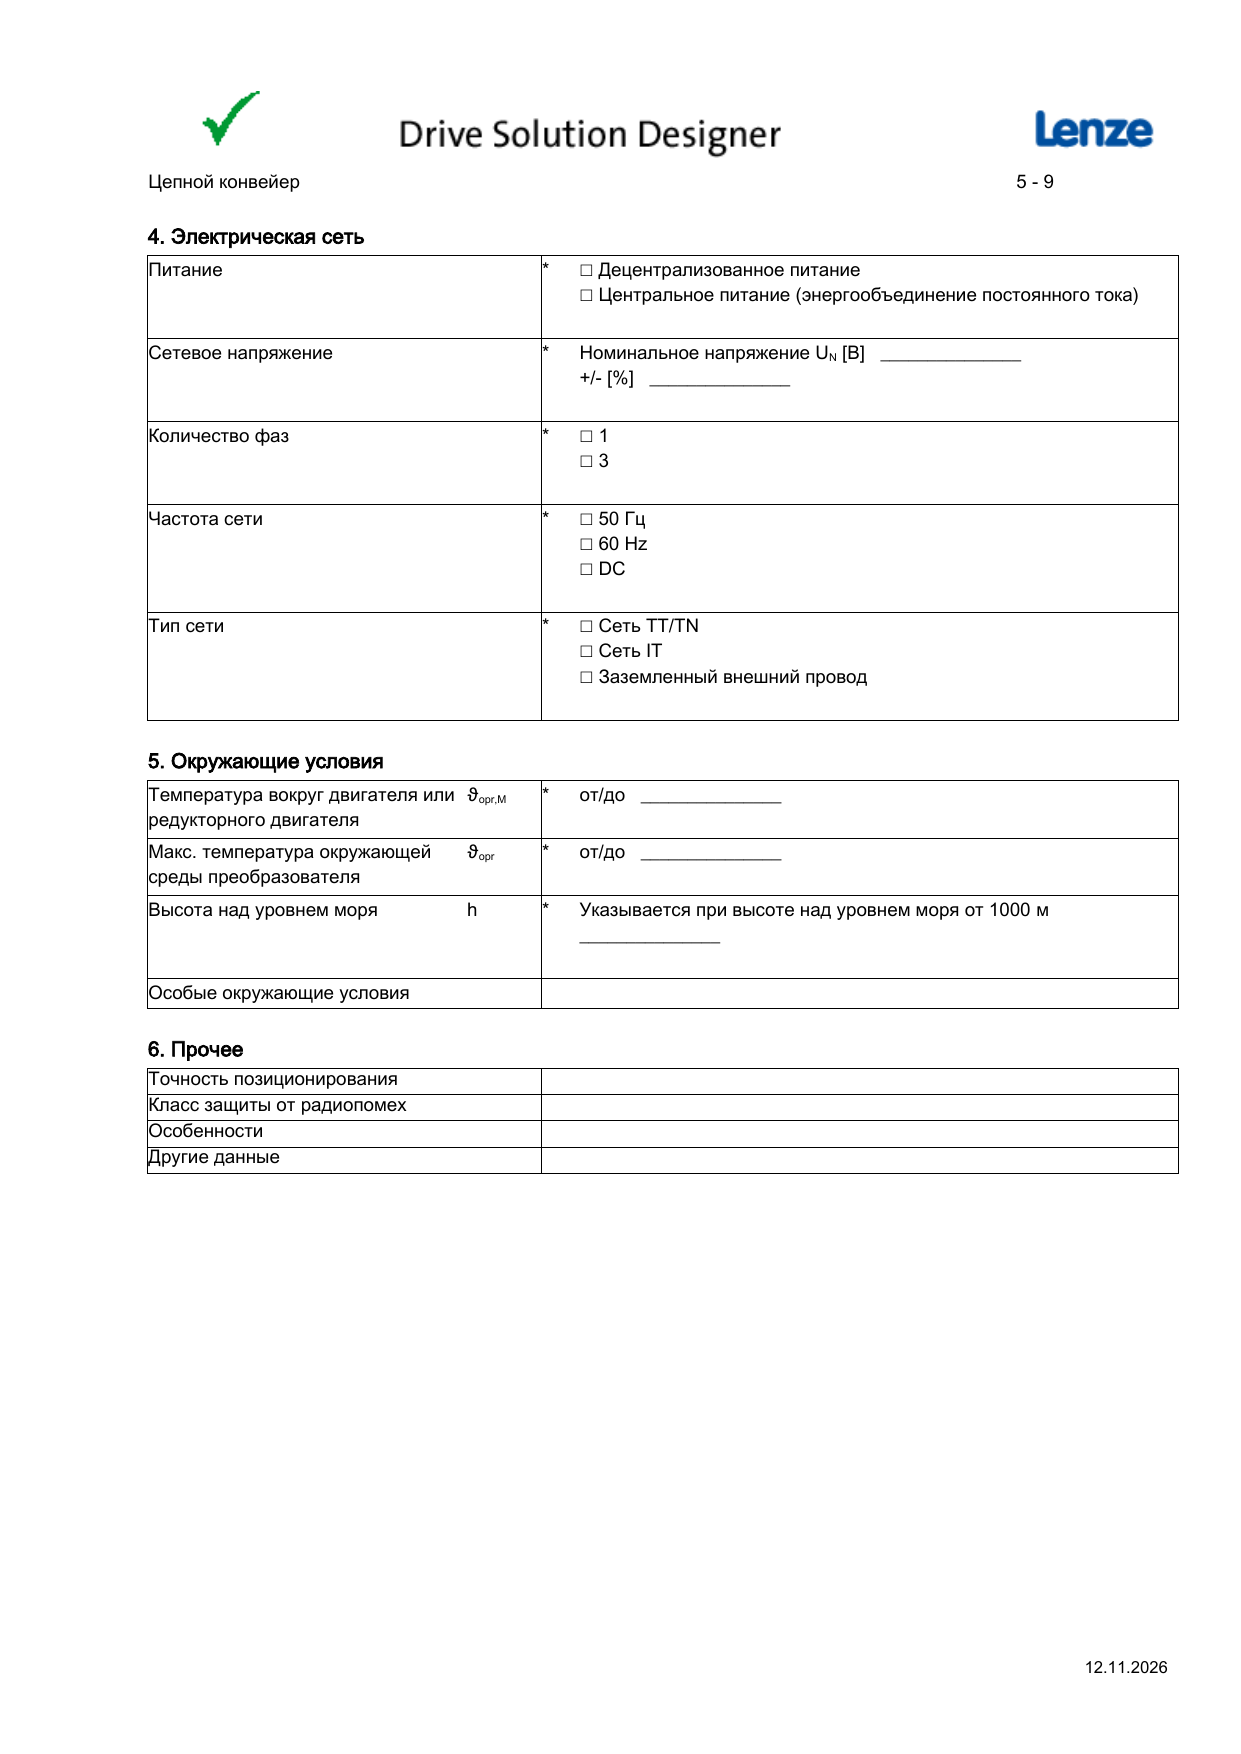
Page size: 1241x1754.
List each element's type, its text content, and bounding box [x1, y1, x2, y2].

table_cell * [542, 896, 579, 978]
table_cell ϑopr [466, 839, 541, 895]
table_cell ☐ Сеть TT/TN ☐ Сеть IT ☐ Заземленный внешний провод [579, 613, 1178, 720]
table_cell от/до _______________ [579, 839, 1178, 895]
table_cell [579, 1148, 1178, 1173]
table_header от/до _______________ [579, 781, 1178, 838]
table_cell Номинальное напряжение UN [В] _______________ +/- [%] _______________ [579, 339, 1178, 421]
table_header [579, 1069, 1178, 1094]
table_cell [542, 1095, 579, 1120]
table_cell Тип сети [148, 613, 466, 720]
table_header [542, 1069, 579, 1094]
table_cell Высота над уровнем моря [148, 896, 466, 978]
table_cell h [466, 896, 541, 978]
table_cell [466, 1148, 541, 1173]
table_header * [542, 781, 579, 838]
table_cell [579, 1121, 1178, 1147]
text 6. Прочее [148, 1034, 1093, 1062]
table_cell [466, 979, 541, 1008]
table_cell * [542, 613, 579, 720]
table_cell Особенности [148, 1121, 466, 1147]
table_cell [579, 1095, 1178, 1120]
table_header [466, 256, 541, 338]
table_cell [466, 422, 541, 504]
table_header Питание [148, 256, 466, 338]
table_cell [542, 1148, 579, 1173]
table_cell Класс защиты от радиопомех [148, 1095, 466, 1120]
table_cell * [542, 422, 579, 504]
table_header Температура вокруг двигателя или редукторного двигателя [148, 781, 466, 838]
table_cell * [542, 505, 579, 612]
table_cell ☐ 50 Гц ☐ 60 Hz ☐ DC [579, 505, 1178, 612]
picture [199, 91, 260, 152]
table_cell Другие данные [148, 1148, 466, 1173]
table_header ☐ Децентрализованное питание ☐ Центральное питание (энергообъединение постоянного тока) [579, 256, 1178, 338]
table_cell Частота сети [148, 505, 466, 612]
table_cell ☐ 1 ☐ 3 [579, 422, 1178, 504]
table_cell [466, 505, 541, 612]
table_cell * [542, 839, 579, 895]
table_cell Особые окружающие условия [148, 979, 466, 1008]
table_cell Количество фаз [148, 422, 466, 504]
table_header * [542, 256, 579, 338]
table_cell [466, 613, 541, 720]
table_cell [466, 339, 541, 421]
table_cell [466, 1095, 541, 1120]
table_cell [542, 1121, 579, 1147]
text 5. Окружающие условия [148, 746, 1093, 774]
table_cell Сетевое напряжение [148, 339, 466, 421]
table_cell Макс. температура окружающей среды преобразователя [148, 839, 466, 895]
table_cell * [542, 339, 579, 421]
picture [324, 73, 1180, 169]
table_cell [466, 1121, 541, 1147]
table_header ϑopr,M [466, 781, 541, 838]
table_cell Указывается при высоте над уровнем моря от 1000 м _______________ [579, 896, 1178, 978]
text 4. Электрическая сеть [148, 221, 1093, 249]
table_header Точность позиционирования [148, 1069, 466, 1094]
table_cell [542, 979, 579, 1008]
table_header [466, 1069, 541, 1094]
table_cell [579, 979, 1178, 1008]
